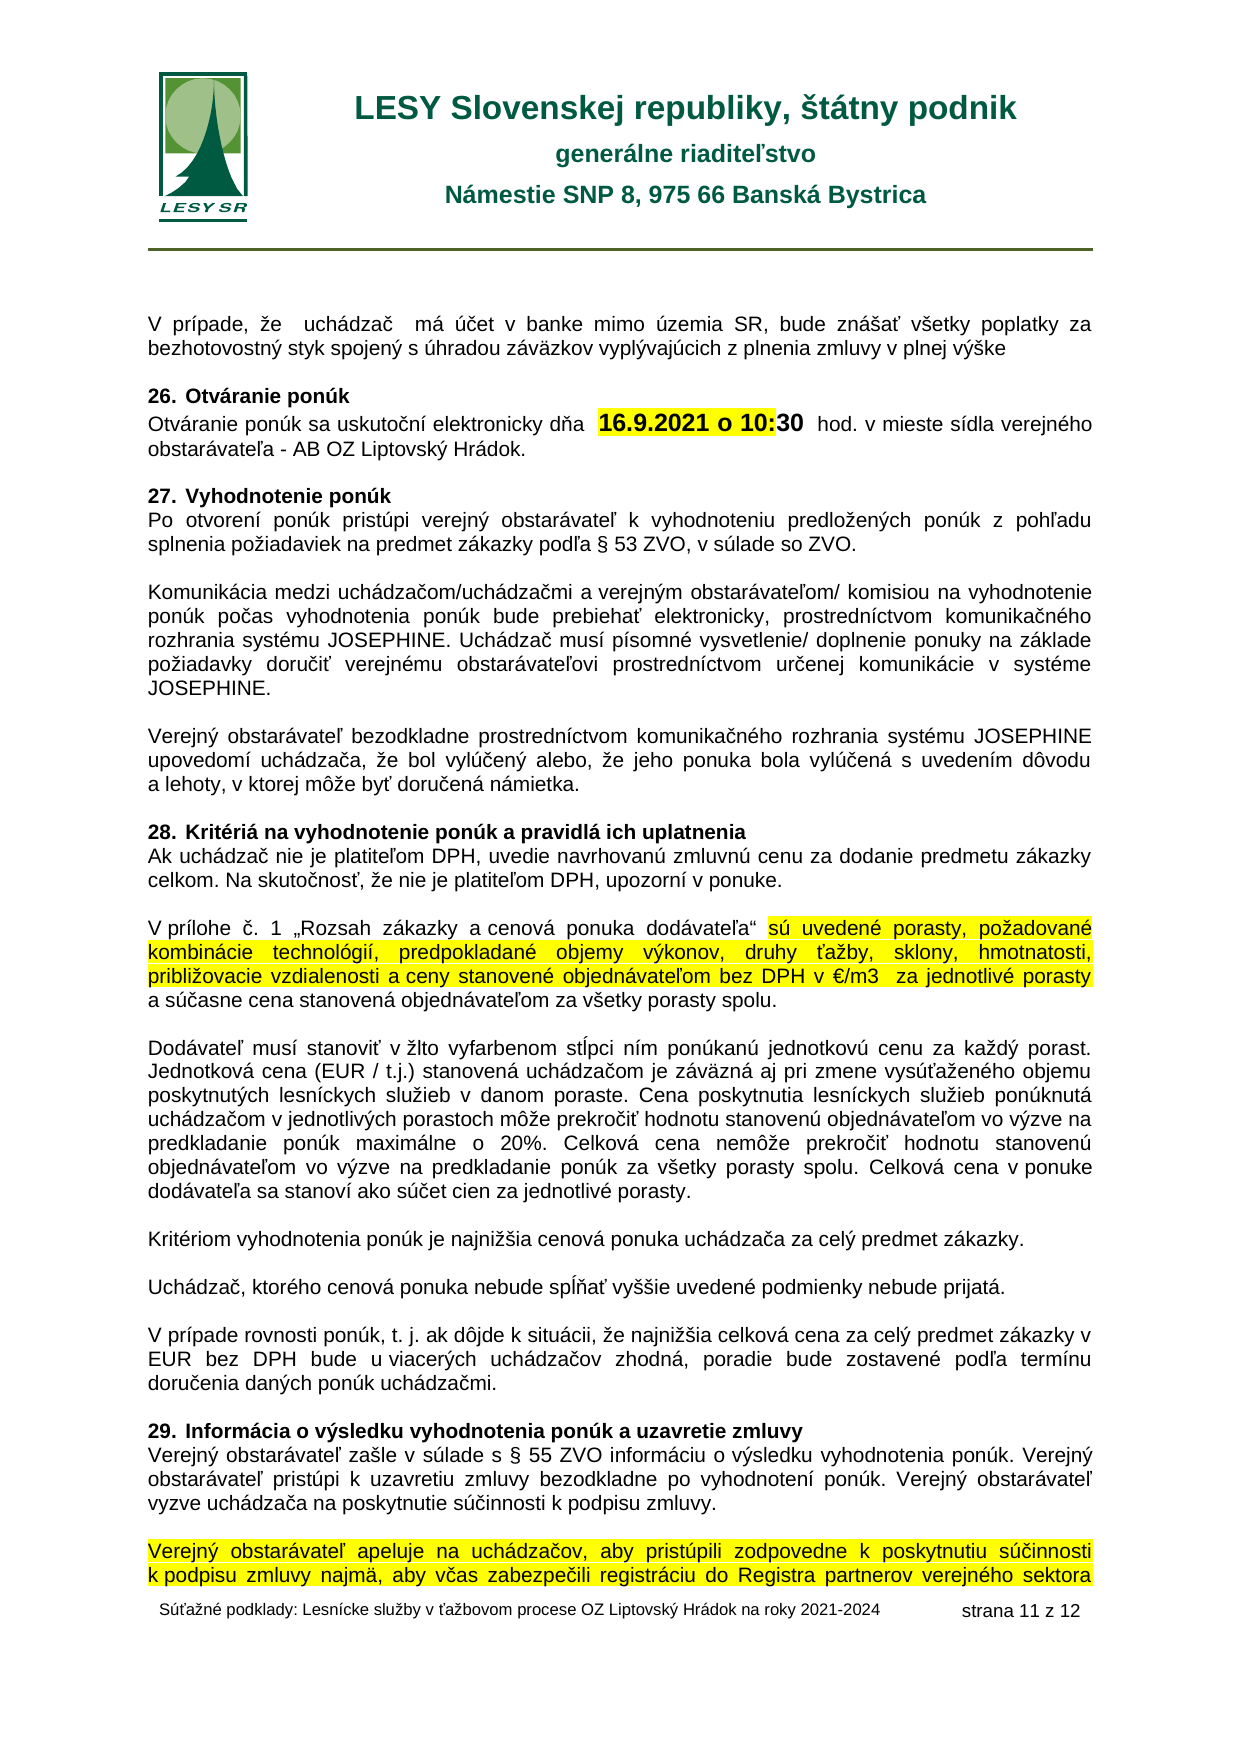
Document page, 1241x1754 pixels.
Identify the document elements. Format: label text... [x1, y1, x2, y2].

list Informácia o výsledku vyhodnotenia ponúk a uzavretie zmluvy [148, 1419, 1093, 1443]
text Verejný obstarávateľ zašle v súlade s § 55 ZVO informáciu o výsledku vyhodnotenia ponúk. Verejný obstarávateľ pristúpi k uzavretiu zmluvy bezodkladne po vyhodnotení ponúk. Verejný obstarávateľ vyzve uchádzača na poskytnutie súčinnosti k podpisu zmluvy. [148, 1443, 1093, 1514]
text Ak uchádzač nie je platiteľom DPH, uvedie navrhovanú zmluvnú cenu za dodanie predmetu zákazky celkom. Na skutočnosť, že nie je platiteľom DPH, upozorní v ponuke. [148, 844, 1093, 892]
text Uchádzač, ktorého cenová ponuka nebude spĺňať vyššie uvedené podmienky nebude prijatá. [148, 1275, 1093, 1299]
text Po otvorení ponúk pristúpi verejný obstarávateľ k vyhodnoteniu predložených ponúk z pohľadu splnenia požiadaviek na predmet zákazky podľa § 53 ZVO, v súlade so ZVO. [148, 508, 1093, 556]
text Komunikácia medzi uchádzačom/uchádzačmi a verejným obstarávateľom/ komisiou na vyhodnotenie ponúk počas vyhodnotenia ponúk bude prebiehať elektronicky, prostredníctvom komunikačného rozhrania systému JOSEPHINE. Uchádzač musí písomné vysvetlenie/ doplnenie ponuky na základe požiadavky doručiť verejnému obstarávateľovi prostredníctvom určenej komunikácie v systéme JOSEPHINE. [148, 580, 1093, 700]
text Kritériom vyhodnotenia ponúk je najnižšia cenová ponuka uchádzača za celý predmet zákazky. [148, 1227, 1093, 1251]
text V prípade, že uchádzač má účet v banke mimo územia SR, bude znášať všetky poplatky za bezhotovostný styk spojený s úhradou záväzkov vyplývajúcich z plnenia zmluvy v plnej výške [148, 312, 1093, 360]
text V prílohe č. 1 „Rozsah zákazky a cenová ponuka dodávateľa“ sú uvedené porasty, požadované kombinácie technológií, predpokladané objemy výkonov, druhy ťažby, sklony, hmotnatosti, približovacie vzdialenosti a ceny stanovené objednávateľom bez DPH v €/m3 za jednotlivé porasty a súčasne cena stanovená objednávateľom za všetky porasty spolu. [148, 987, 1093, 1011]
list Vyhodnotenie ponúk [148, 484, 1093, 508]
text Otváranie ponúk sa uskutoční elektronicky dňa 16.9.2021 o 10:30 hod. v mieste sídla verejného obstarávateľa - AB OZ Liptovský Hrádok. [148, 408, 1093, 460]
text Verejný obstarávateľ bezodkladne prostredníctvom komunikačného rozhrania systému JOSEPHINE upovedomí uchádzača, že bol vylúčený alebo, že jeho ponuka bola vylúčená s uvedením dôvodu a lehoty, v ktorej môže byť doručená námietka. [148, 724, 1093, 796]
list Otváranie ponúk [148, 384, 1093, 408]
text V prílohe č. 1 „Rozsah zákazky a cenová ponuka dodávateľa“ sú uvedené porasty, požadované kombinácie technológií, predpokladané objemy výkonov, druhy ťažby, sklony, hmotnatosti, približovacie vzdialenosti a ceny stanovené objednávateľom bez DPH v €/m3 za jednotlivé porasty a súčasne cena stanovená objednávateľom za všetky porasty spolu. [148, 916, 1093, 940]
text Dodávateľ musí stanoviť v žlto vyfarbenom stĺpci ním ponúkanú jednotkovú cenu za každý porast. Jednotková cena (EUR / t.j.) stanovená uchádzačom je záväzná aj pri zmene vysúťaženého objemu poskytnutých lesníckych služieb v danom poraste. Cena poskytnutia lesníckych služieb ponúknutá uchádzačom v jednotlivých porastoch môže prekročiť hodnotu stanovenú objednávateľom vo výzve na predkladanie ponúk maximálne o 20%. Celková cena nemôže prekročiť hodnotu stanovenú objednávateľom vo výzve na predkladanie ponúk za všetky porasty spolu. Celková cena v ponuke dodávateľa sa stanoví ako súčet cien za jednotlivé porasty. [148, 1035, 1093, 1203]
list Kritériá na vyhodnotenie ponúk a pravidlá ich uplatnenia [148, 820, 1093, 844]
text V prípade rovnosti ponúk, t. j. ak dôjde k situácii, že najnižšia celková cena za celý predmet zákazky v EUR bez DPH bude u viacerých uchádzačov zhodná, poradie bude zostavené podľa termínu doručenia daných ponúk uchádzačmi. [148, 1323, 1093, 1395]
